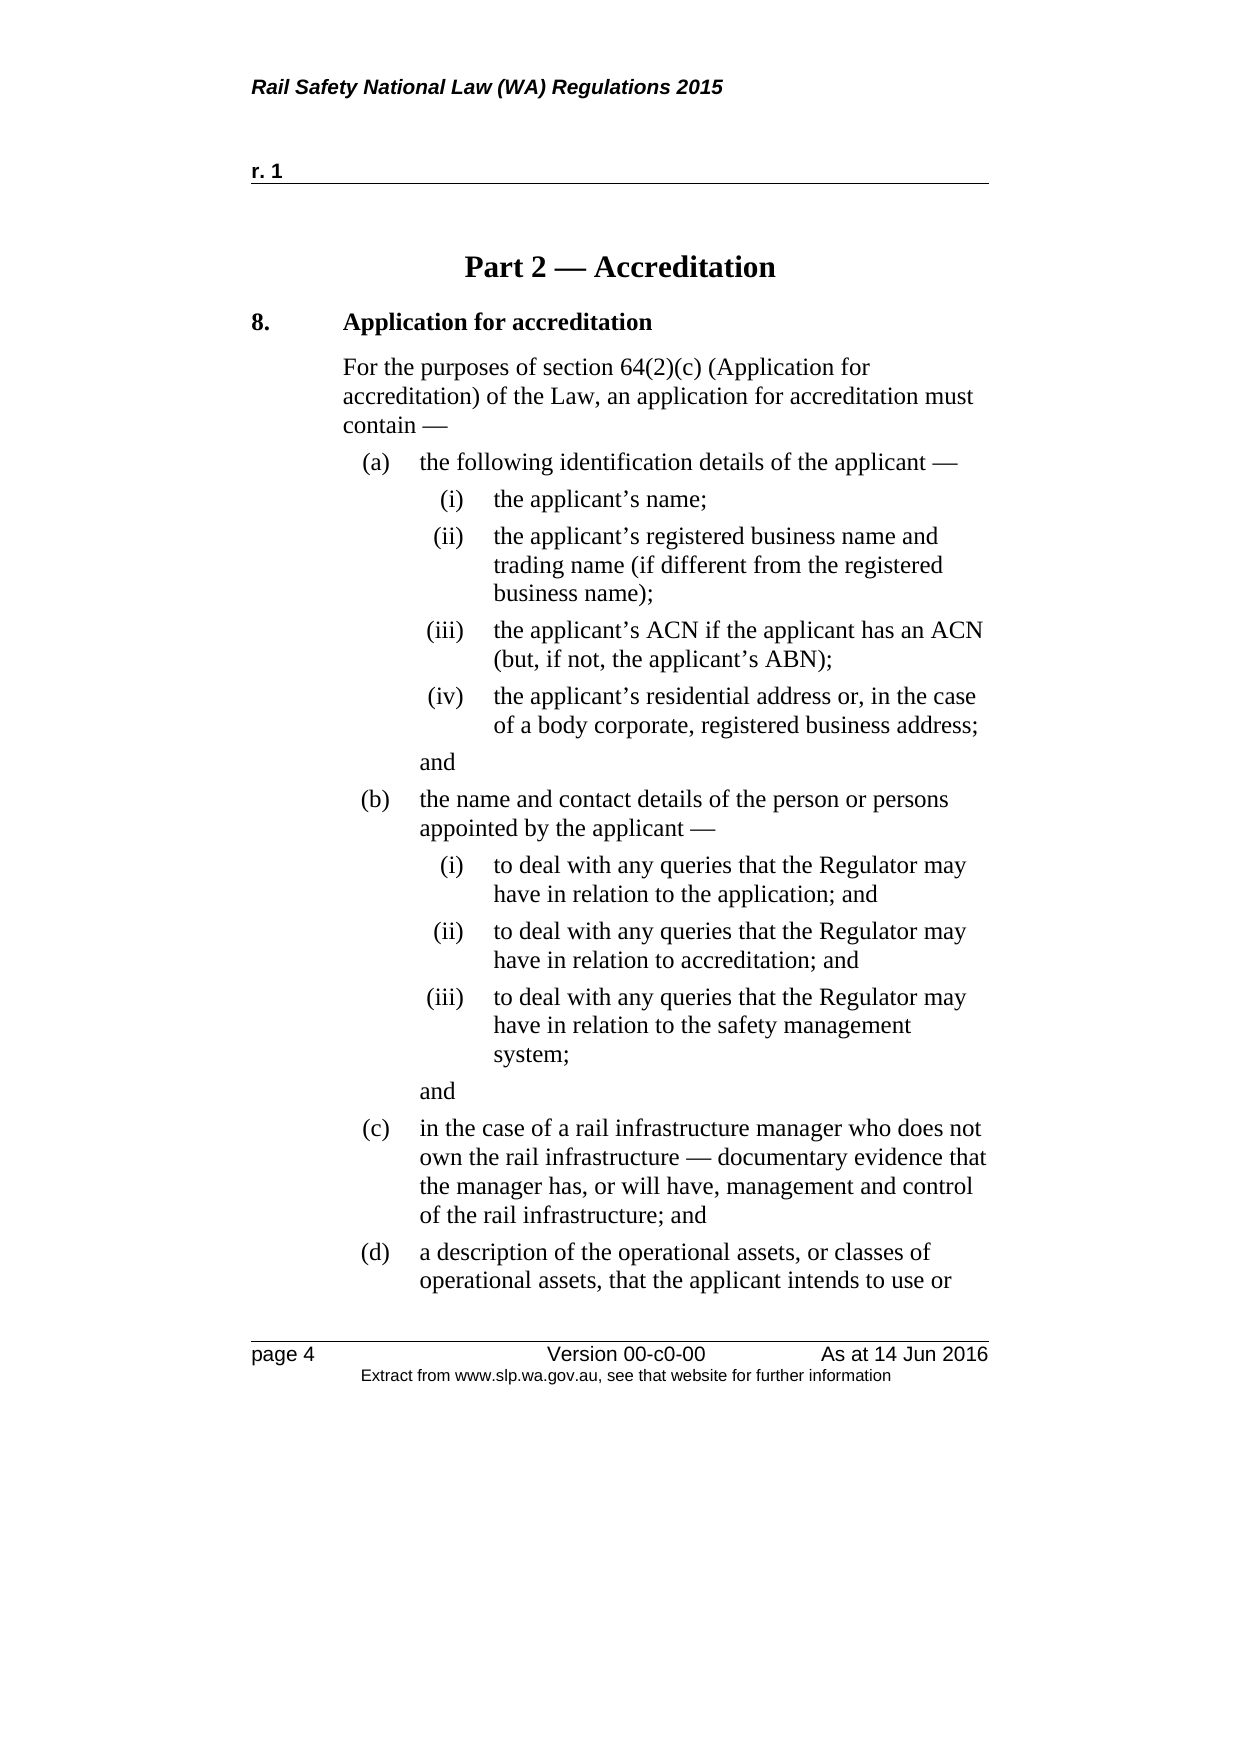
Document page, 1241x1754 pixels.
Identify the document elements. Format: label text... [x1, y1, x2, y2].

text (i) the applicant’s name; [251, 484, 989, 513]
text (i) to deal with any queries that the Regulator may have in relation to the application; and [251, 850, 989, 908]
subtitle Part 2 — Accreditation [251, 248, 989, 284]
text (a) the following identification details of the applicant — [251, 447, 989, 476]
text (iv) the applicant’s residential address or, in the case of a body corporate, registered business address; [251, 681, 989, 739]
text (iii) to deal with any queries that the Regulator may have in relation to the safety management system; [251, 982, 989, 1068]
text and [251, 1076, 989, 1105]
text (ii) the applicant’s registered business name and trading name (if different from the registered business name); [251, 521, 989, 607]
text For the purposes of section 64(2)(c) (Application for accreditation) of the Law, an application for accreditation must contain — [251, 352, 989, 438]
subtitle 8. Application for accreditation [251, 307, 989, 336]
text (iii) the applicant’s ACN if the applicant has an ACN (but, if not, the applicant’s ABN); [251, 616, 989, 673]
text (b) the name and contact details of the person or persons appointed by the applicant — [251, 784, 989, 842]
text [251, 1237, 989, 1294]
text (ii) to deal with any queries that the Regulator may have in relation to accreditation; and [251, 916, 989, 973]
text and [251, 747, 989, 776]
text (c) in the case of a rail infrastructure manager who does not own the rail infrastructure — documentary evidence that the manager has, or will have, management and control of the rail infrastructure; and [251, 1113, 989, 1228]
